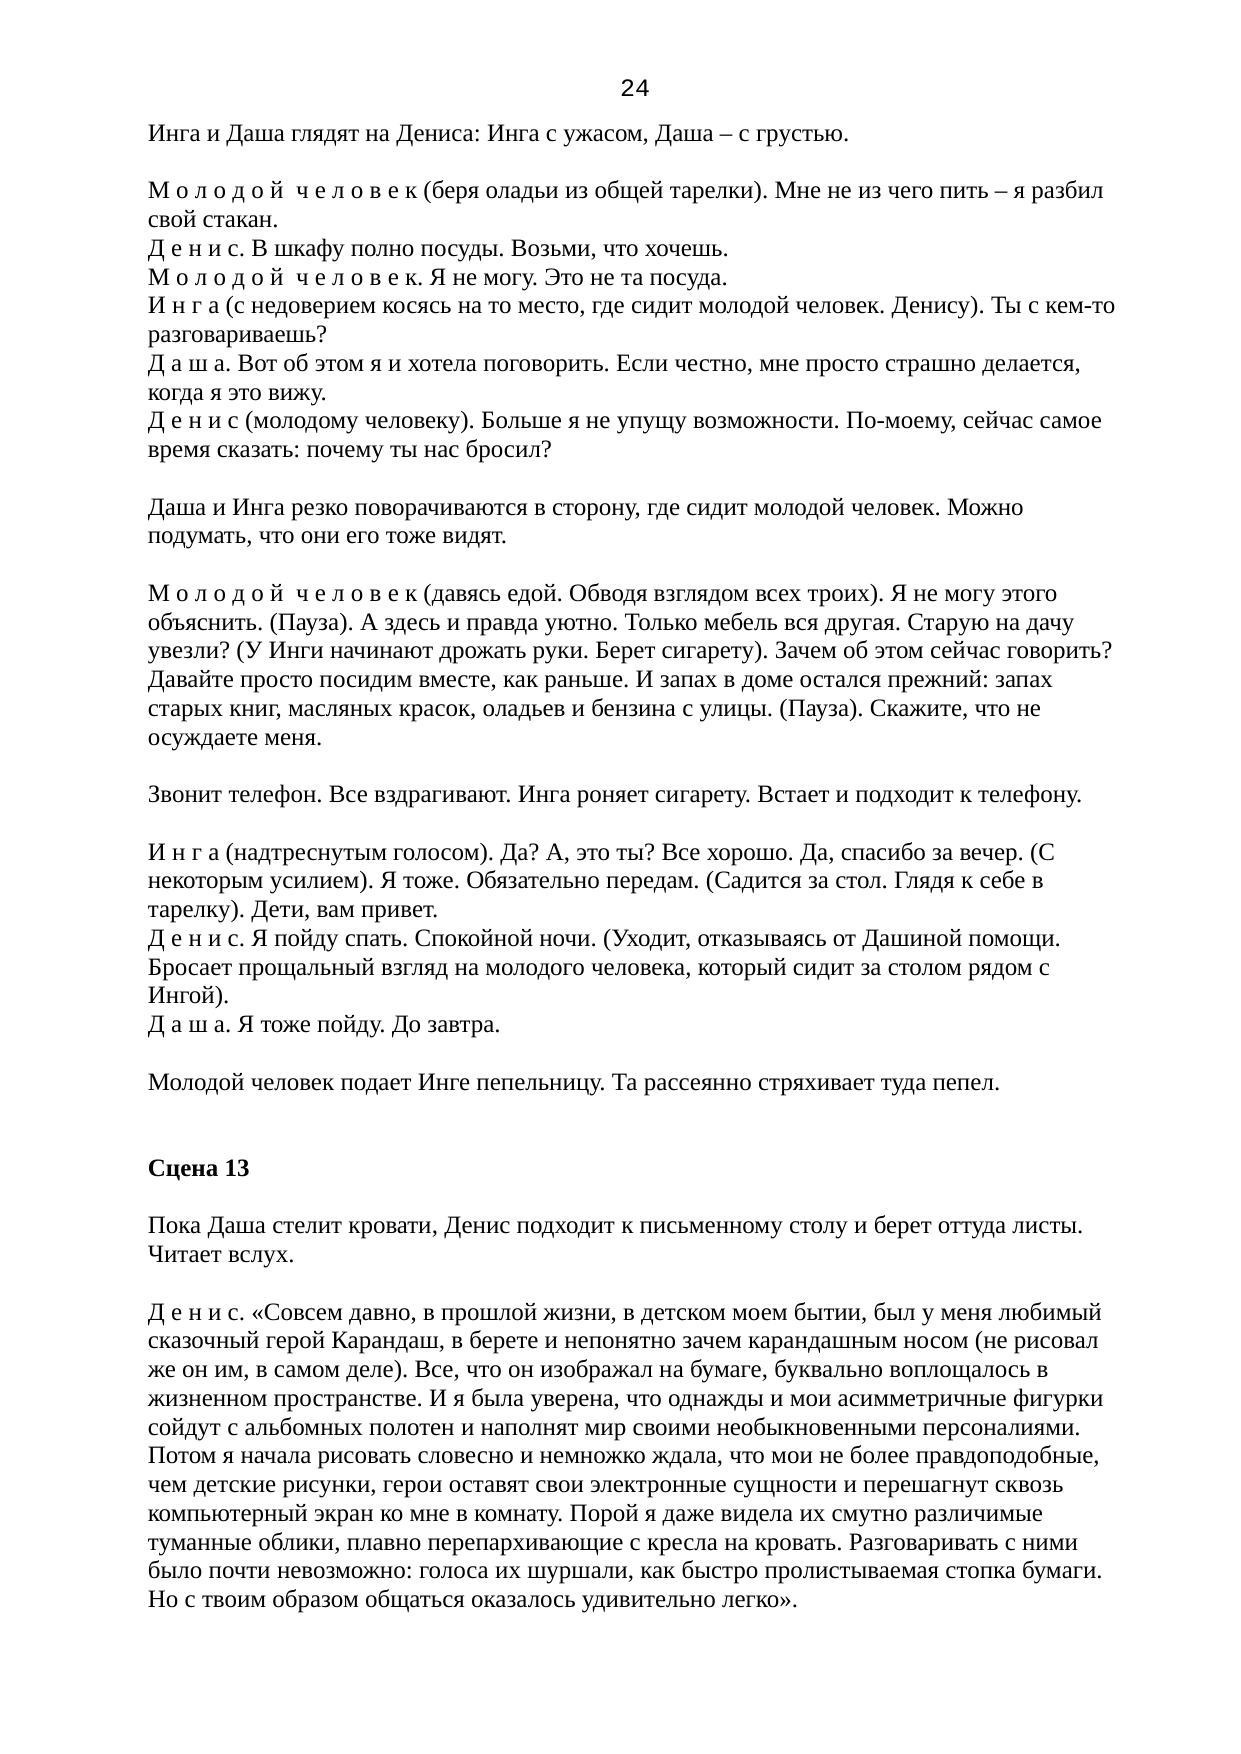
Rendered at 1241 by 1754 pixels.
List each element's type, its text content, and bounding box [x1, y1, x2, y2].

text М о л о д о й ч е л о в е к. Я не могу. Это не та посуда. [148, 262, 1122, 291]
text Звонит телефон. Все вздрагивают. Инга роняет сигарету. Встает и подходит к телефону. [148, 779, 1122, 808]
text Д е н и с. «Совсем давно, в прошлой жизни, в детском моем бытии, был у меня любимый сказочный герой Карандаш, в берете и непонятно зачем карандашным носом (не рисовал же он им, в самом деле). Все, что он изображал на бумаге, буквально воплощалось в жизненном пространстве. И я была уверена, что однажды и мои асимметричные фигурки сойдут с альбомных полотен и наполнят мир своими необыкновенными персоналиями. Потом я начала рисовать словесно и немножко ждала, что мои не более правдоподобные, чем детские рисунки, герои оставят свои электронные сущности и перешагнут сквозь компьютерный экран ко мне в комнату. Порой я даже видела их смутно различимые туманные облики, плавно перепархивающие с кресла на кровать. Разговаривать с ними было почти невозможно: голоса их шуршали, как быстро пролистываемая стопка бумаги. Но с твоим образом общаться оказалось удивительно легко». [148, 1297, 1122, 1613]
text Д е н и с. Я пойду спать. Спокойной ночи. (Уходит, отказываясь от Дашиной помощи. Бросает прощальный взгляд на молодого человека, который сидит за столом рядом с Ингой). [148, 923, 1122, 1009]
text Пока Даша стелит кровати, Денис подходит к письменному столу и берет оттуда листы. Читает вслух. [148, 1211, 1122, 1268]
text Д а ш а. Я тоже пойду. До завтра. [148, 1009, 1122, 1038]
text М о л о д о й ч е л о в е к (беря оладьи из общей тарелки). Мне не из чего пить – я разбил свой стакан. [148, 176, 1122, 233]
text М о л о д о й ч е л о в е к (давясь едой. Обводя взглядом всех троих). Я не могу этого объяснить. (Пауза). А здесь и правда уютно. Только мебель вся другая. Старую на дачу увезли? (У Инги начинают дрожать руки. Берет сигарету). Зачем об этом сейчас говорить? Давайте просто посидим вместе, как раньше. И запах в доме остался прежний: запах старых книг, масляных красок, оладьев и бензина с улицы. (Пауза). Скажите, что не осуждаете меня. [148, 578, 1122, 751]
text Инга и Даша глядят на Дениса: Инга с ужасом, Даша – с грустью. [148, 118, 1122, 147]
text И н г а (надтреснутым голосом). Да? А, это ты? Все хорошо. Да, спасибо за вечер. (С некоторым усилием). Я тоже. Обязательно передам. (Садится за стол. Глядя к себе в тарелку). Дети, вам привет. [148, 837, 1122, 923]
text Даша и Инга резко поворачиваются в сторону, где сидит молодой человек. Можно подумать, что они его тоже видят. [148, 492, 1122, 549]
text Д е н и с (молодому человеку). Больше я не упущу возможности. По-моему, сейчас самое время сказать: почему ты нас бросил? [148, 406, 1122, 463]
text Молодой человек подает Инге пепельницу. Та рассеянно стряхивает туда пепел. [148, 1067, 1122, 1096]
text Д е н и с. В шкафу полно посуды. Возьми, что хочешь. [148, 233, 1122, 262]
text Д а ш а. Вот об этом я и хотела поговорить. Если честно, мне просто страшно делается, когда я это вижу. [148, 348, 1122, 406]
text И н г а (с недоверием косясь на то место, где сидит молодой человек. Денису). Ты с кем-то разговариваешь? [148, 291, 1122, 348]
subtitle Сцена 13 [148, 1153, 1122, 1182]
